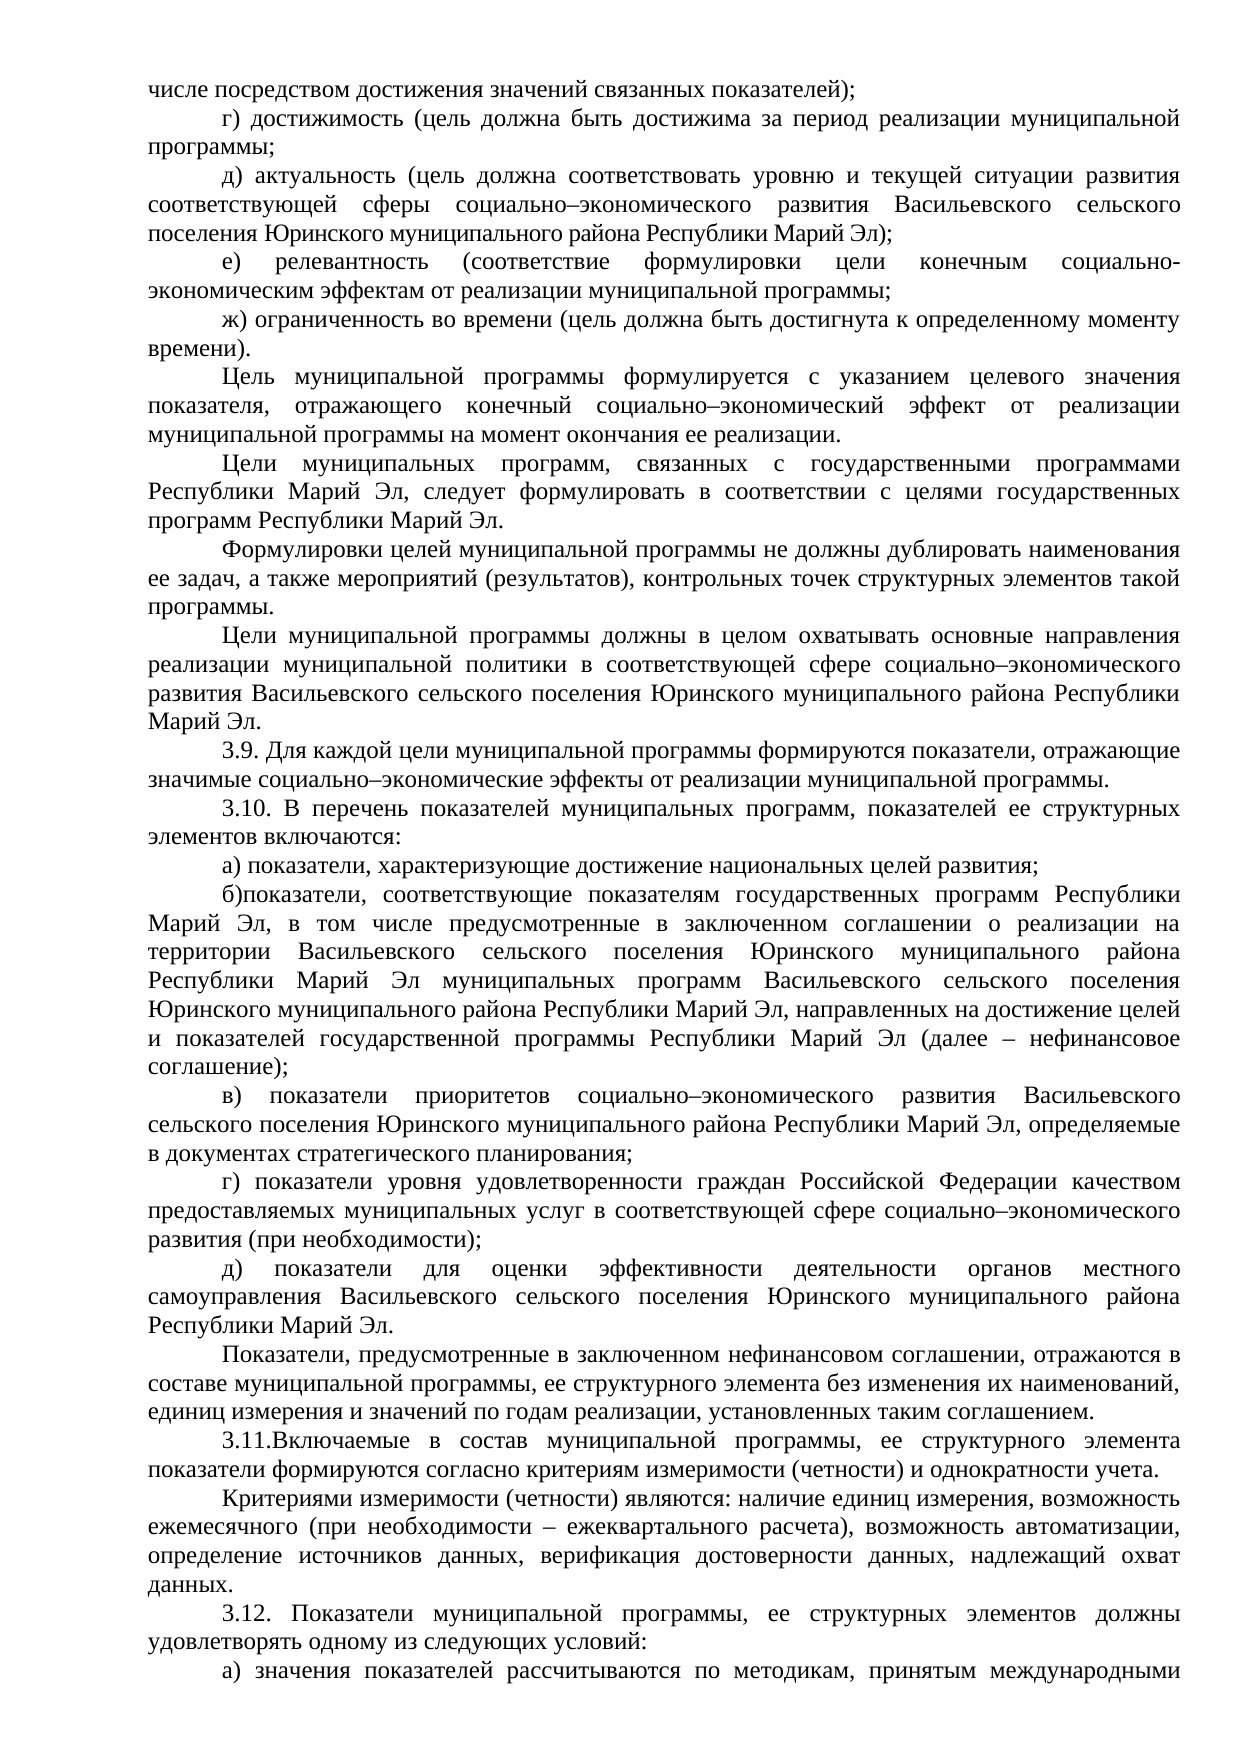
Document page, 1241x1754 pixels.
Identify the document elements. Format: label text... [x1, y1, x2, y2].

text Цель муниципальной программы формулируется с указанием целевого значения показателя, отражающего конечный социально–экономический эффект от реализации муниципальной программы на момент окончания ее реализации. [148, 361, 1181, 448]
text 3.9. Для каждой цели муниципальной программы формируются показатели, отражающие значимые социально–экономические эффекты от реализации муниципальной программы. [148, 735, 1181, 793]
text Цели муниципальной программы должны в целом охватывать основные направления реализации муниципальной политики в соответствующей сфере социально–экономического развития Васильевского сельского поселения Юринского муниципального района Республики Марий Эл. [148, 620, 1181, 735]
text в) показатели приоритетов социально–экономического развития Васильевского сельского поселения Юринского муниципального района Республики Марий Эл, определяемые в документах стратегического планирования; [148, 1080, 1181, 1166]
text 3.11.Включаемые в состав муниципальной программы, ее структурного элемента показатели формируются согласно критериям измеримости (четности) и однократности учета. [148, 1425, 1181, 1483]
text 3.10. В перечень показателей муниципальных программ, показателей ее структурных элементов включаются: [148, 793, 1181, 850]
text е) релевантность (соответствие формулировки цели конечным социально-экономическим эффектам от реализации муниципальной программы; [148, 246, 1181, 304]
text Цели муниципальных программ, связанных с государственными программами Республики Марий Эл, следует формулировать в соответствии с целями государственных программ Республики Марий Эл. [148, 448, 1181, 534]
text д) актуальность (цель должна соответствовать уровню и текущей ситуации развития соответствующей сферы социально–экономического развития Васильевского сельского поселения Юринского муниципального района Республики Марий Эл); [148, 160, 1181, 246]
text ж) ограниченность во времени (цель должна быть достигнута к определенному моменту времени). [148, 304, 1181, 361]
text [148, 1655, 1181, 1684]
text Критериями измеримости (четности) являются: наличие единиц измерения, возможность ежемесячного (при необходимости – ежеквартального расчета), возможность автоматизации, определение источников данных, верификация достоверности данных, надлежащий охват данных. [148, 1483, 1181, 1598]
text а) показатели, характеризующие достижение национальных целей развития; [148, 850, 1181, 879]
text б)показатели, соответствующие показателям государственных программ Республики Марий Эл, в том числе предусмотренные в заключенном соглашении о реализации на территории Васильевского сельского поселения Юринского муниципального района Республики Марий Эл муниципальных программ Васильевского сельского поселения Юринского муниципального района Республики Марий Эл, направленных на достижение целей и показателей государственной программы Республики Марий Эл (далее – нефинансовое соглашение); [148, 879, 1181, 1080]
text 3.12. Показатели муниципальной программы, ее структурных элементов должны удовлетворять одному из следующих условий: [148, 1598, 1181, 1655]
text г) показатели уровня удовлетворенности граждан Российской Федерации качеством предоставляемых муниципальных услуг в соответствующей сфере социально–экономического развития (при необходимости); [148, 1166, 1181, 1253]
text г) достижимость (цель должна быть достижима за период реализации муниципальной программы; [148, 103, 1181, 160]
text Формулировки целей муниципальной программы не должны дублировать наименования ее задач, а также мероприятий (результатов), контрольных точек структурных элементов такой программы. [148, 534, 1181, 620]
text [148, 74, 1181, 103]
text д) показатели для оценки эффективности деятельности органов местного самоуправления Васильевского сельского поселения Юринского муниципального района Республики Марий Эл. [148, 1253, 1181, 1339]
text Показатели, предусмотренные в заключенном нефинансовом соглашении, отражаются в составе муниципальной программы, ее структурного элемента без изменения их наименований, единиц измерения и значений по годам реализации, установленных таким соглашением. [148, 1339, 1181, 1425]
